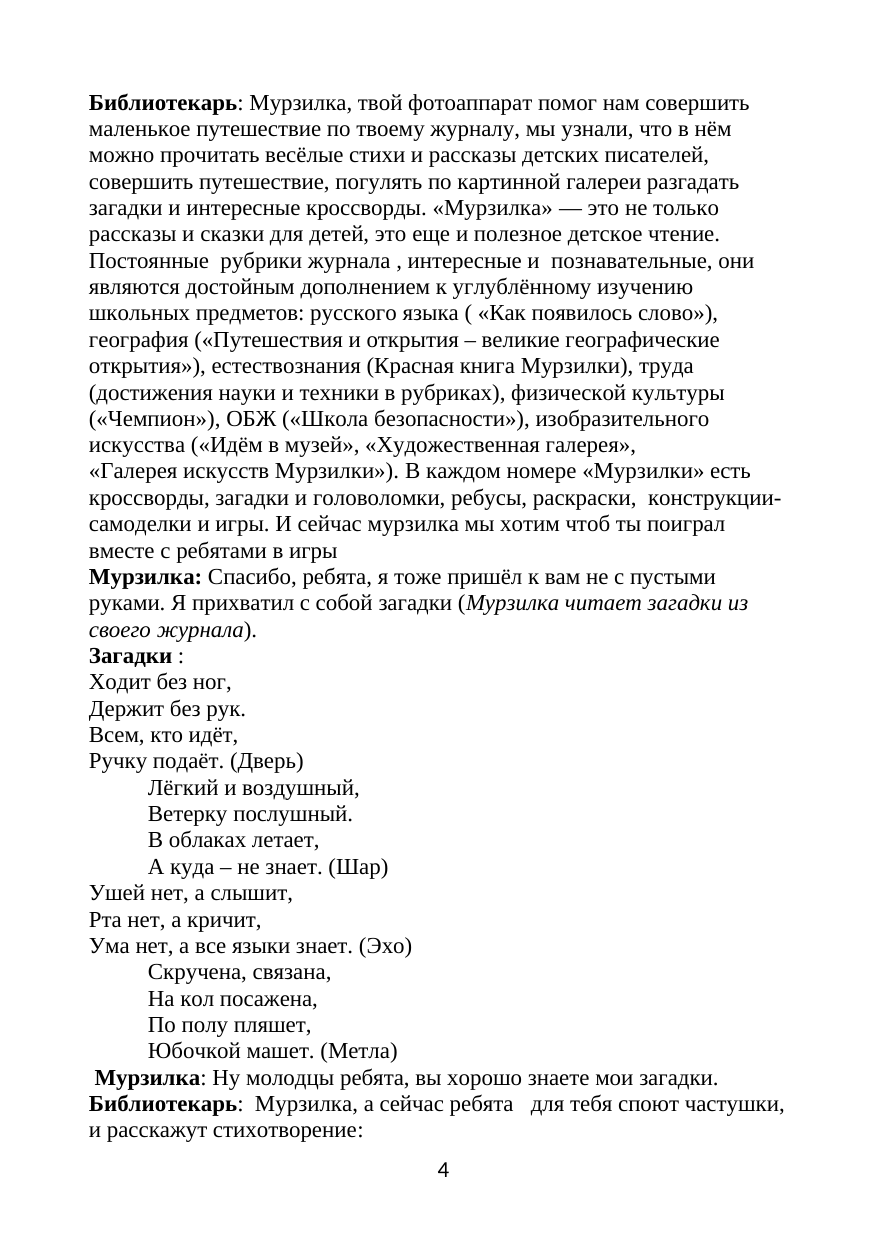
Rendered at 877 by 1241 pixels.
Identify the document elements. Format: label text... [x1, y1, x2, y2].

text Библиотекарь: Мурзилка, а сейчас ребята для тебя споют частушки, и расскажут стихотворение: [89, 1090, 797, 1143]
text Всем, кто идёт, [89, 721, 797, 747]
text Ходит без ног, [89, 668, 797, 695]
text Юбочкой машет. (Метла) [89, 1037, 797, 1064]
text Держит без рук. [89, 695, 797, 721]
text По полу пляшет, [89, 1011, 797, 1037]
text Ручку подаёт. (Дверь) [89, 747, 797, 774]
text А куда – не знает. (Шар) [89, 853, 797, 879]
text Скручена, связана, [89, 958, 797, 985]
text Лёгкий и воздушный, [89, 774, 797, 800]
text Ушей нет, а слышит, [89, 879, 797, 906]
text В облаках летает, [89, 827, 797, 853]
text Загадки : [89, 642, 797, 668]
text Библиотекарь: Мурзилка, твой фотоаппарат помог нам совершить маленькое путешествие по твоему журналу, мы узнали, что в нём можно прочитать весёлые стихи и рассказы детских писателей, совершить путешествие, погулять по картинной галереи разгадать загадки и интересные кроссворды. «Мурзилка» — это не только рассказы и сказки для детей, это еще и полезное детское чтение. Постоянные рубрики журнала , интересные и познавательные, они являются достойным дополнением к углублённому изучению школьных предметов: русского языка ( «Как появилось слово»), география («Путешествия и открытия – великие географические открытия»), естествознания (Красная книга Мурзилки), труда (достижения науки и техники в рубриках), физической культуры («Чемпион»), ОБЖ («Школа безопасности»), изобразительного искусства («Идём в музей», «Художественная галерея», [89, 89, 797, 458]
text «Галерея искусств Мурзилки»). В каждом номере «Мурзилки» есть кроссворды, загадки и головоломки, ребусы, раскраски, конструкции-самоделки и игры. И сейчас мурзилка мы хотим чтоб ты поиграл вместе с ребятами в игры [89, 458, 797, 563]
text Ума нет, а все языки знает. (Эхо) [89, 932, 797, 958]
text Рта нет, а кричит, [89, 906, 797, 932]
text Ветерку послушный. [89, 800, 797, 827]
text На кол посажена, [89, 985, 797, 1011]
text Мурзилка: Ну молодцы ребята, вы хорошо знаете мои загадки. [89, 1064, 797, 1090]
text Мурзилка: Спасибо, ребята, я тоже пришёл к вам не с пустыми руками. Я прихватил с собой загадки (Мурзилка читает загадки из своего журнала). [89, 563, 797, 642]
